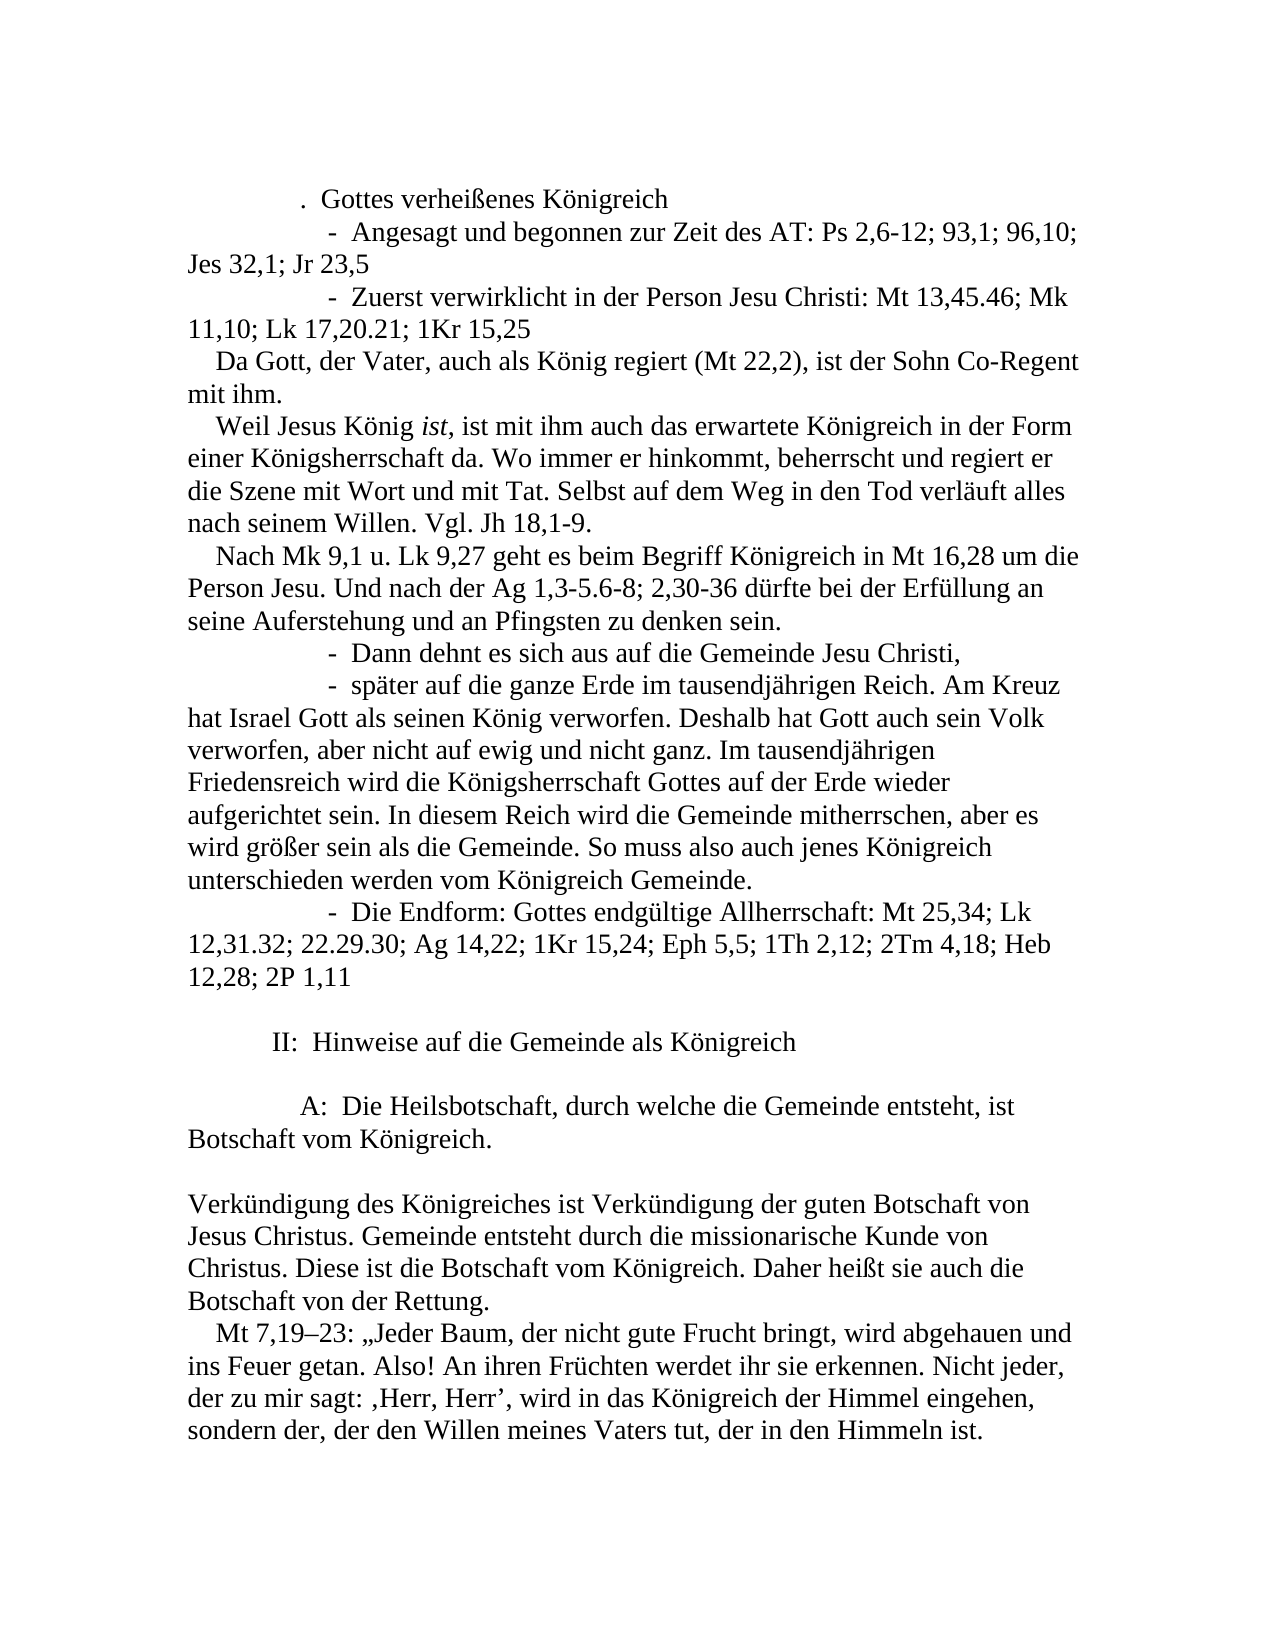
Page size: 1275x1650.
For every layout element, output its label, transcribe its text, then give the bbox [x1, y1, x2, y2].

text Verkündigung des Königreiches ist Verkündigung der guten Botschaft von Jesus Christus. Gemeinde entsteht durch die missionarische Kunde von Christus. Diese ist die Botschaft vom Königreich. Daher heißt sie auch die Botschaft von der Rettung. [187, 1187, 1087, 1316]
text - Die Endform: Gottes endgültige Allherrschaft: Mt 25,34; Lk 12,31.32; 22.29.30; Ag 14,22; 1Kr 15,24; Eph 5,5; 1Th 2,12; 2Tm 4,18; Heb 12,28; 2P 1,11 [187, 895, 1087, 992]
text - Angesagt und begonnen zur Zeit des AT: Ps 2,6-12; 93,1; 96,10; Jes 32,1; Jr 23,5 [187, 215, 1087, 279]
text - Zuerst verwirklicht in der Person Jesu Christi: Mt 13,45.46; Mk 11,10; Lk 17,20.21; 1Kr 15,25 [187, 279, 1087, 344]
text Da Gott, der Vater, auch als König regiert (Mt 22,2), ist der Sohn Co-Regent mit ihm. [187, 344, 1087, 409]
text A: Die Heilsbotschaft, durch welche die Gemeinde entsteht, ist Botschaft vom Königreich. [187, 1089, 1087, 1154]
text - später auf die ganze Erde im tausendjährigen Reich. Am Kreuz hat Israel Gott als seinen König verworfen. Deshalb hat Gott auch sein Volk verworfen, aber nicht auf ewig und nicht ganz. Im tausendjährigen Friedensreich wird die Königsherrschaft Gottes auf der Erde wieder aufgerichtet sein. In diesem Reich wird die Gemeinde mitherrschen, aber es wird größer sein als die Gemeinde. So muss also auch jenes Königreich unterschieden werden vom Königreich Gemeinde. [187, 668, 1087, 895]
text . Gottes verheißenes Königreich [187, 182, 1087, 215]
text Nach Mk 9,1 u. Lk 9,27 geht es beim Begriff Königreich in Mt 16,28 um die Person Jesu. Und nach der Ag 1,3-5.6-8; 2,30-36 dürfte bei der Erfüllung an seine Auferstehung und an Pfingsten zu denken sein. [187, 539, 1087, 636]
text - Dann dehnt es sich aus auf die Gemeinde Jesu Christi, [187, 636, 1087, 668]
text Weil Jesus König ist, ist mit ihm auch das erwartete Königreich in der Form einer Königsherrschaft da. Wo immer er hinkommt, beherrscht und regiert er die Szene mit Wort und mit Tat. Selbst auf dem Weg in den Tod verläuft alles nach seinem Willen. Vgl. Jh 18,1-9. [187, 409, 1087, 539]
text Mt 7,19–23: „Jeder Baum, der nicht gute Frucht bringt, wird abgehauen und ins Feuer getan. Also! An ihren Früchten werdet ihr sie erkennen. Nicht jeder, der zu mir sagt: ‚Herr, Herr’, wird in das Königreich der Himmel eingehen, sondern der, der den Willen meines Vaters tut, der in den Himmeln ist. [187, 1316, 1087, 1446]
text II: Hinweise auf die Gemeinde als Königreich [187, 1025, 1087, 1057]
